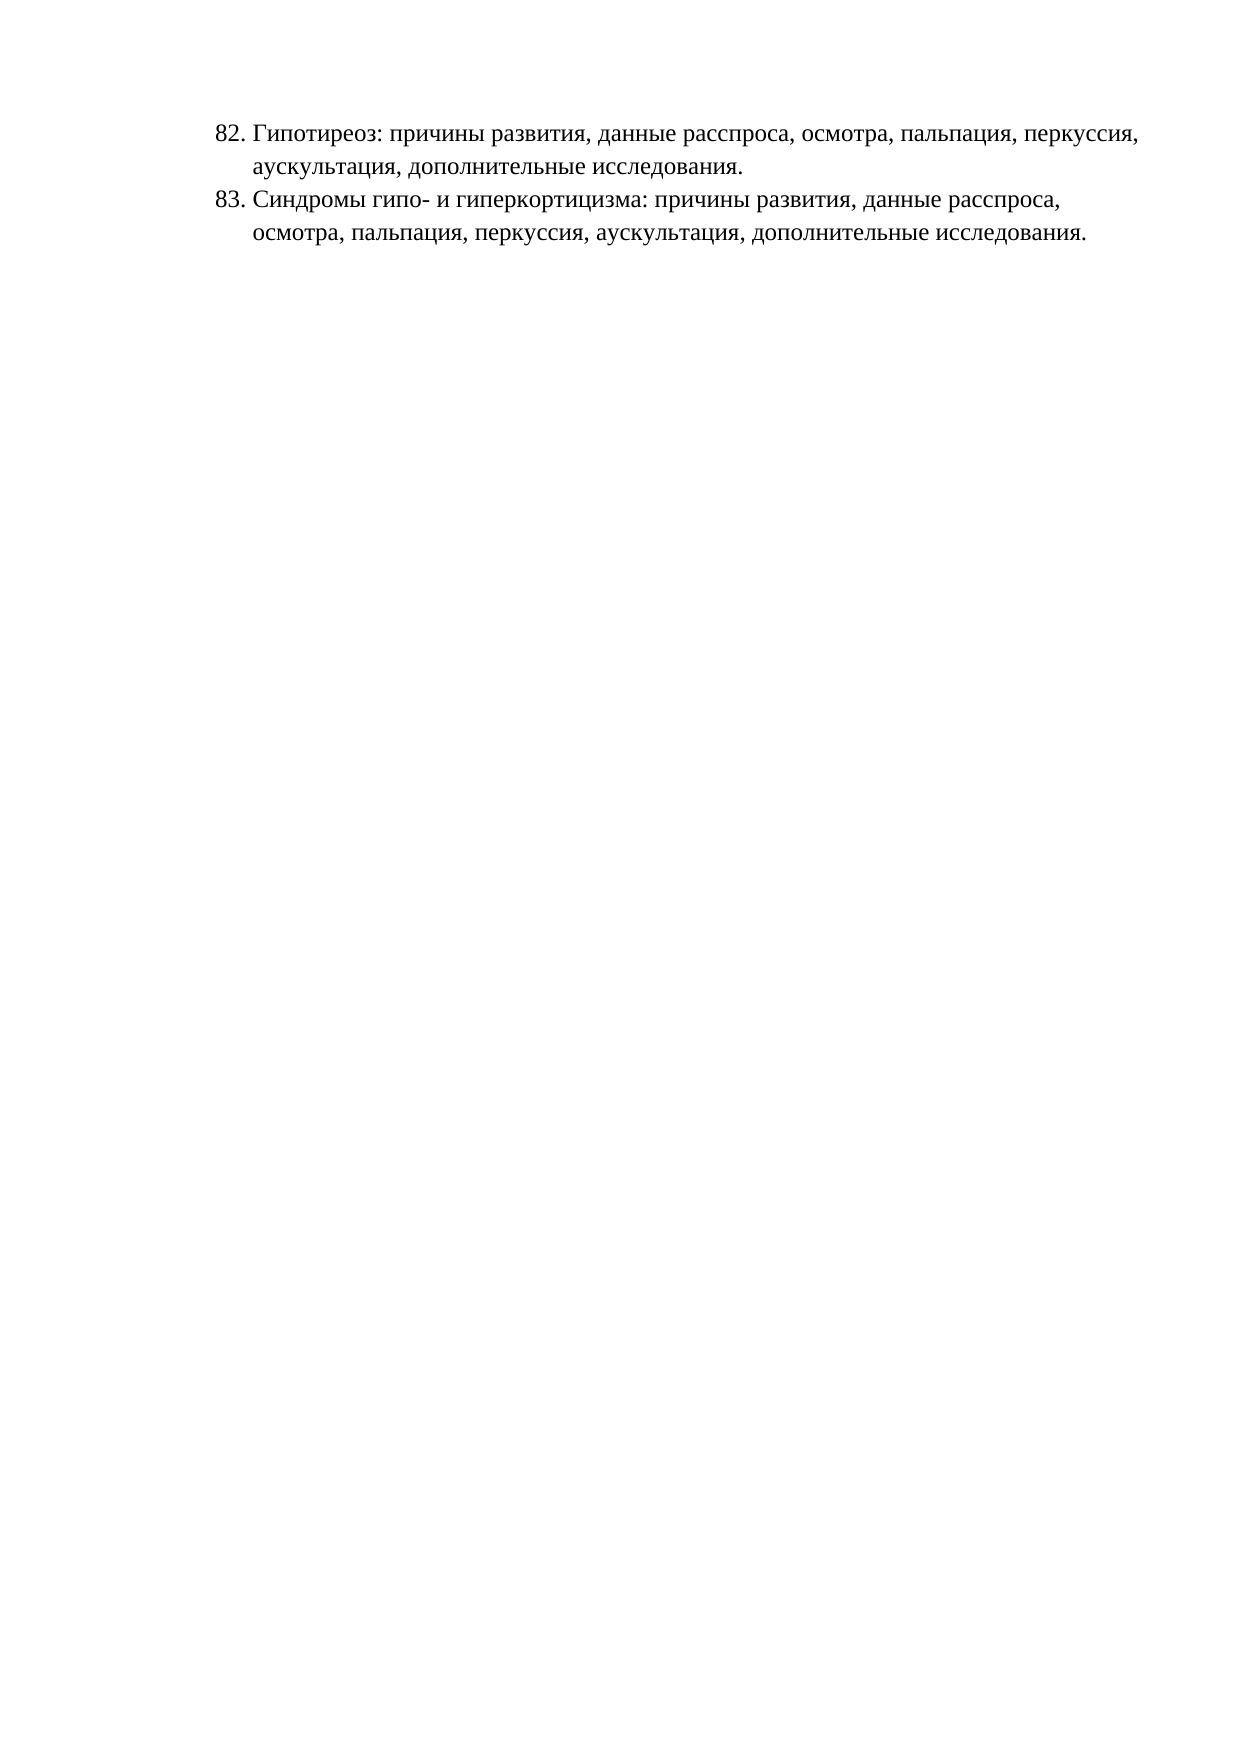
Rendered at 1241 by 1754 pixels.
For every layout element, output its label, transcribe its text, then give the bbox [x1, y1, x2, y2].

list Гипотиреоз: причины развития, данные расспроса, осмотра, пальпация, перкуссия, аускультация, дополнительные исследования. [215, 118, 1152, 180]
list Синдромы гипо- и гиперкортицизма: причины развития, данные расспроса, осмотра, пальпация, перкуссия, аускультация, дополнительные исследования. [215, 184, 1152, 246]
